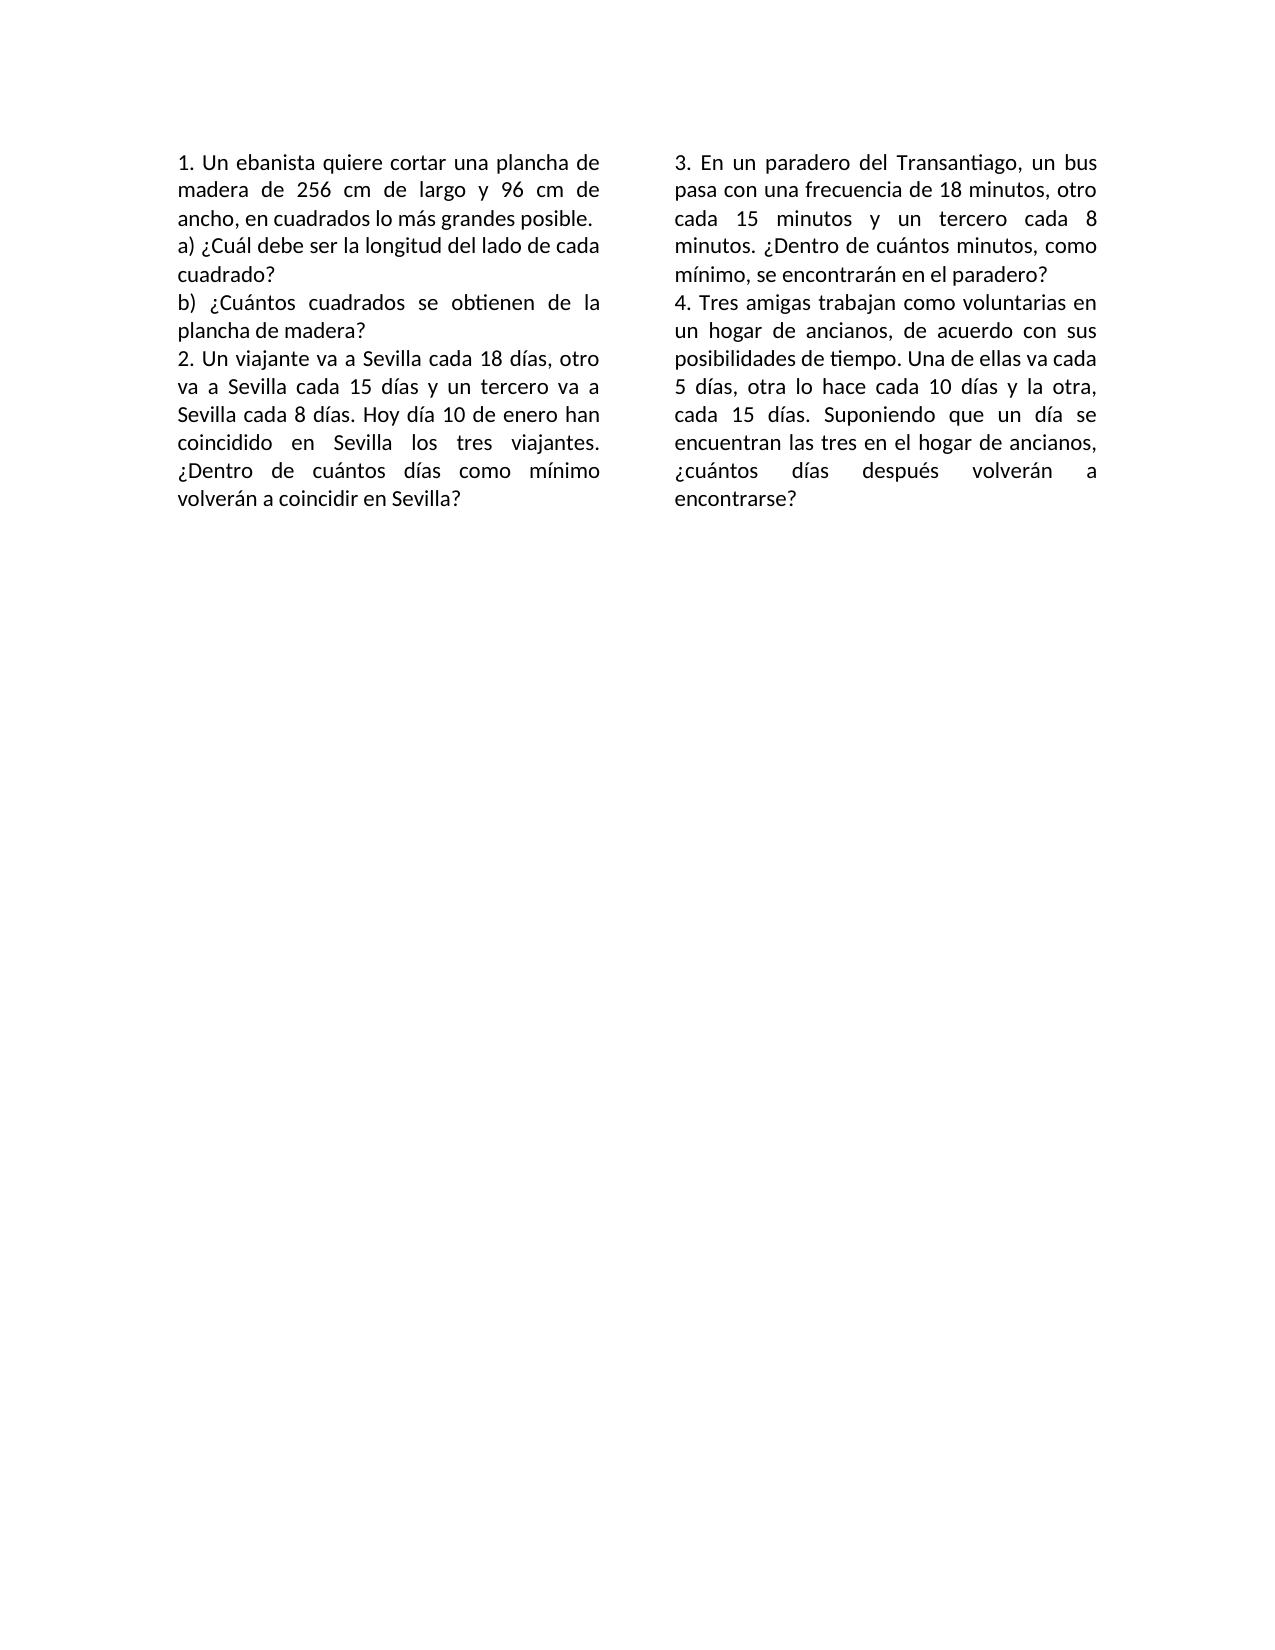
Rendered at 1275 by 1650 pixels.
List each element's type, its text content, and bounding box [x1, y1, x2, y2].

text a) ¿Cuál debe ser la longitud del lado de cada cuadrado? [177, 232, 601, 288]
text 3. En un paradero del Transantiago, un bus pasa con una frecuencia de 18 minutos, otro cada 15 minutos y un tercero cada 8 minutos. ¿Dentro de cuántos minutos, como mínimo, se encontrarán en el paradero? [674, 148, 1098, 288]
text 4. Tres amigas trabajan como voluntarias en un hogar de ancianos, de acuerdo con sus posibilidades de tiempo. Una de ellas va cada 5 días, otra lo hace cada 10 días y la otra, cada 15 días. Suponiendo que un día se encuentran las tres en el hogar de ancianos, ¿cuántos días después volverán a encontrarse? [674, 288, 1098, 512]
text b) ¿Cuántos cuadrados se obtienen de la plancha de madera? [177, 288, 601, 344]
text 1. Un ebanista quiere cortar una plancha de madera de 256 cm de largo y 96 cm de ancho, en cuadrados lo más grandes posible. [177, 148, 601, 232]
text 2. Un viajante va a Sevilla cada 18 días, otro va a Sevilla cada 15 días y un tercero va a Sevilla cada 8 días. Hoy día 10 de enero han coincidido en Sevilla los tres viajantes. ¿Dentro de cuántos días como mínimo volverán a coincidir en Sevilla? [177, 344, 601, 512]
